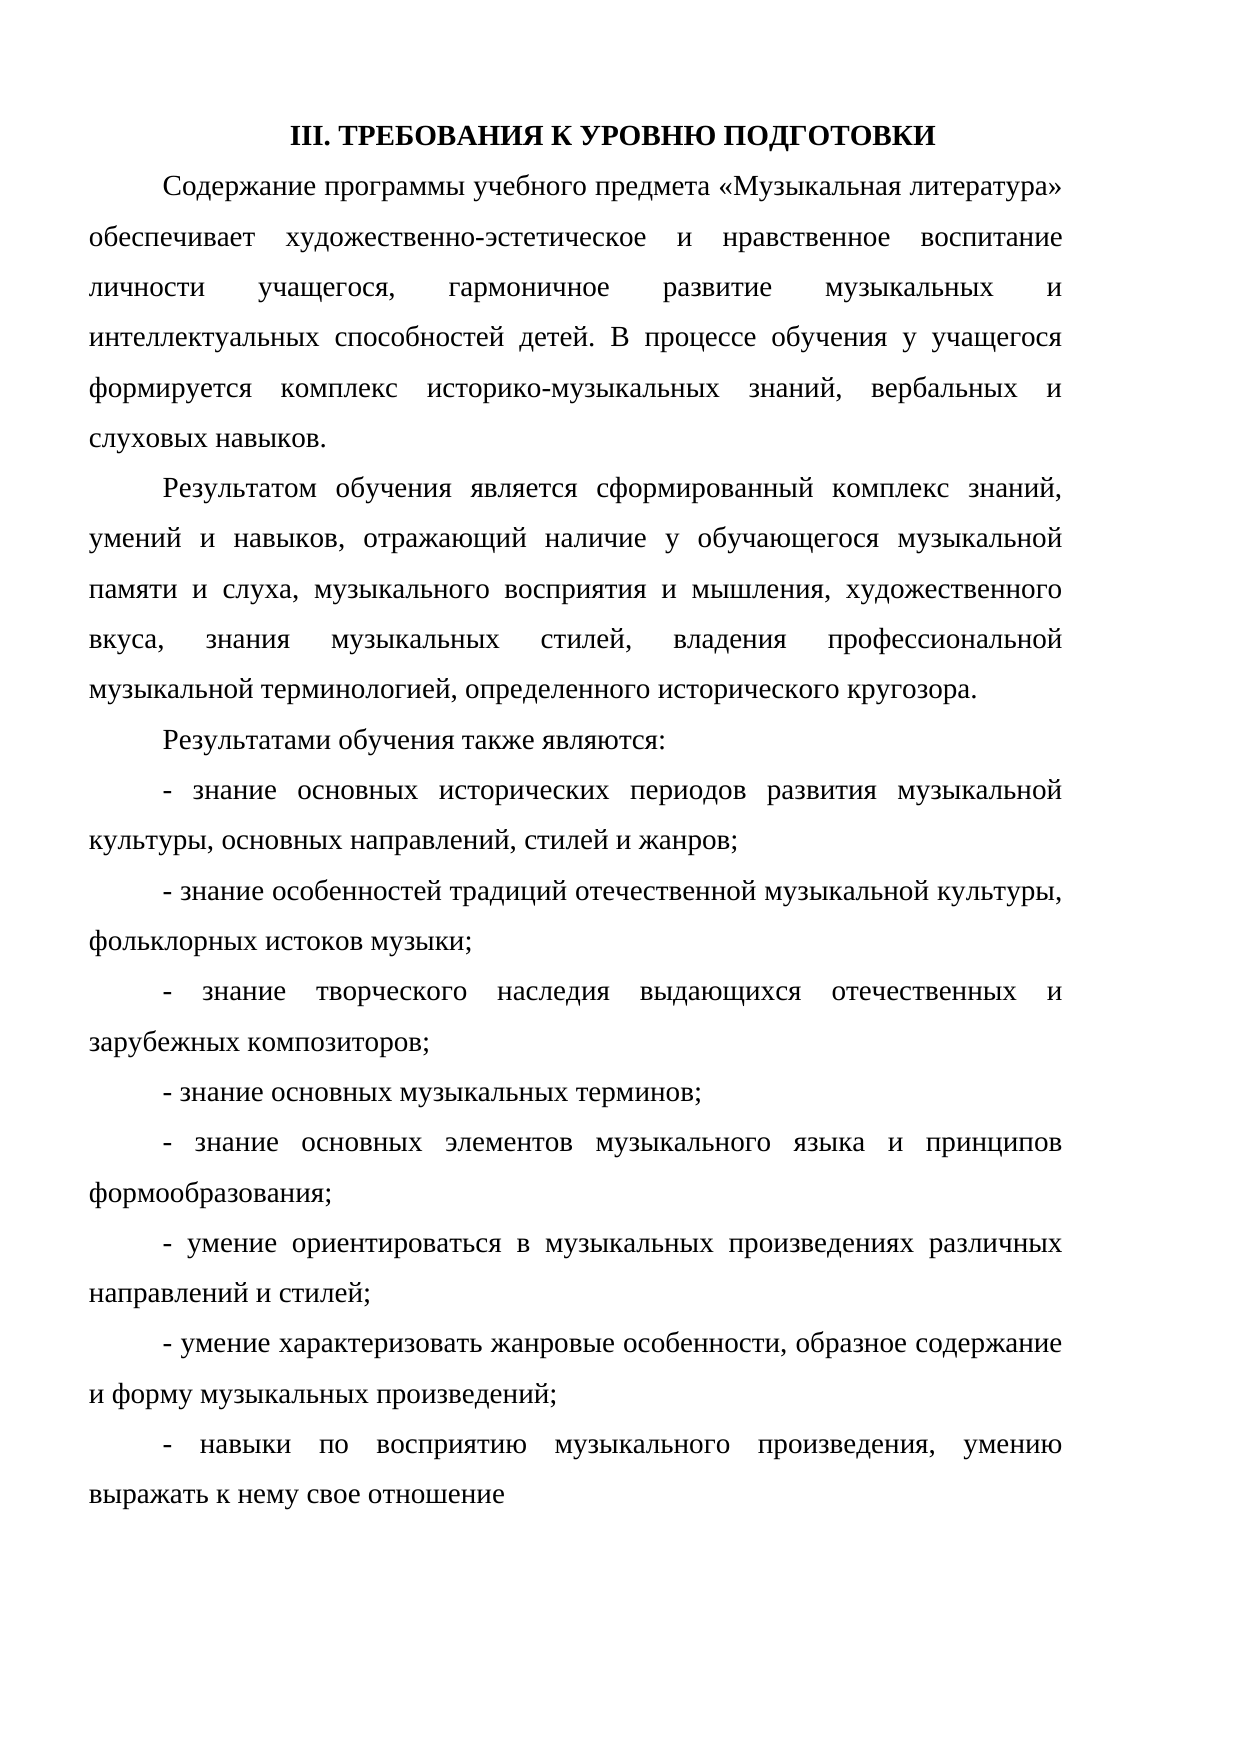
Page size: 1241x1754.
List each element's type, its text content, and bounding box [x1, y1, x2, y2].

text Результатом обучения является сформированный комплекс знаний, умений и навыков, отражающий наличие у обучающегося музыкальной памяти и слуха, музыкального восприятия и мышления, художественного вкуса, знания музыкальных стилей, владения профессиональной музыкальной терминологией, определенного исторического кругозора. [89, 470, 1063, 705]
text - знание основных элементов музыкального языка и принципов формообразования; [89, 1124, 1063, 1208]
text - умение характеризовать жанровые особенности, образное содержание и форму музыкальных произведений; [89, 1326, 1063, 1409]
text III. ТРЕБОВАНИЯ К УРОВНЮ ПОДГОТОВКИ [89, 118, 1063, 152]
text - умение ориентироваться в музыкальных произведениях различных направлений и стилей; [89, 1225, 1063, 1309]
text Результатами обучения также являются: [89, 722, 1063, 755]
text - знание основных музыкальных терминов; [89, 1074, 1063, 1108]
text - знание творческого наследия выдающихся отечественных и зарубежных композиторов; [89, 973, 1063, 1057]
text - навыки по восприятию музыкального произведения, умению выражать к нему свое отношение [89, 1426, 1063, 1510]
text Содержание программы учебного предмета «Музыкальная литература» обеспечивает художественно-эстетическое и нравственное воспитание личности учащегося, гармоничное развитие музыкальных и интеллектуальных способностей детей. В процессе обучения у учащегося формируется комплекс историко-музыкальных знаний, вербальных и слуховых навыков. [89, 168, 1063, 453]
text - знание особенностей традиций отечественной музыкальной культуры, фольклорных истоков музыки; [89, 873, 1063, 957]
text - знание основных исторических периодов развития музыкальной культуры, основных направлений, стилей и жанров; [89, 772, 1063, 856]
